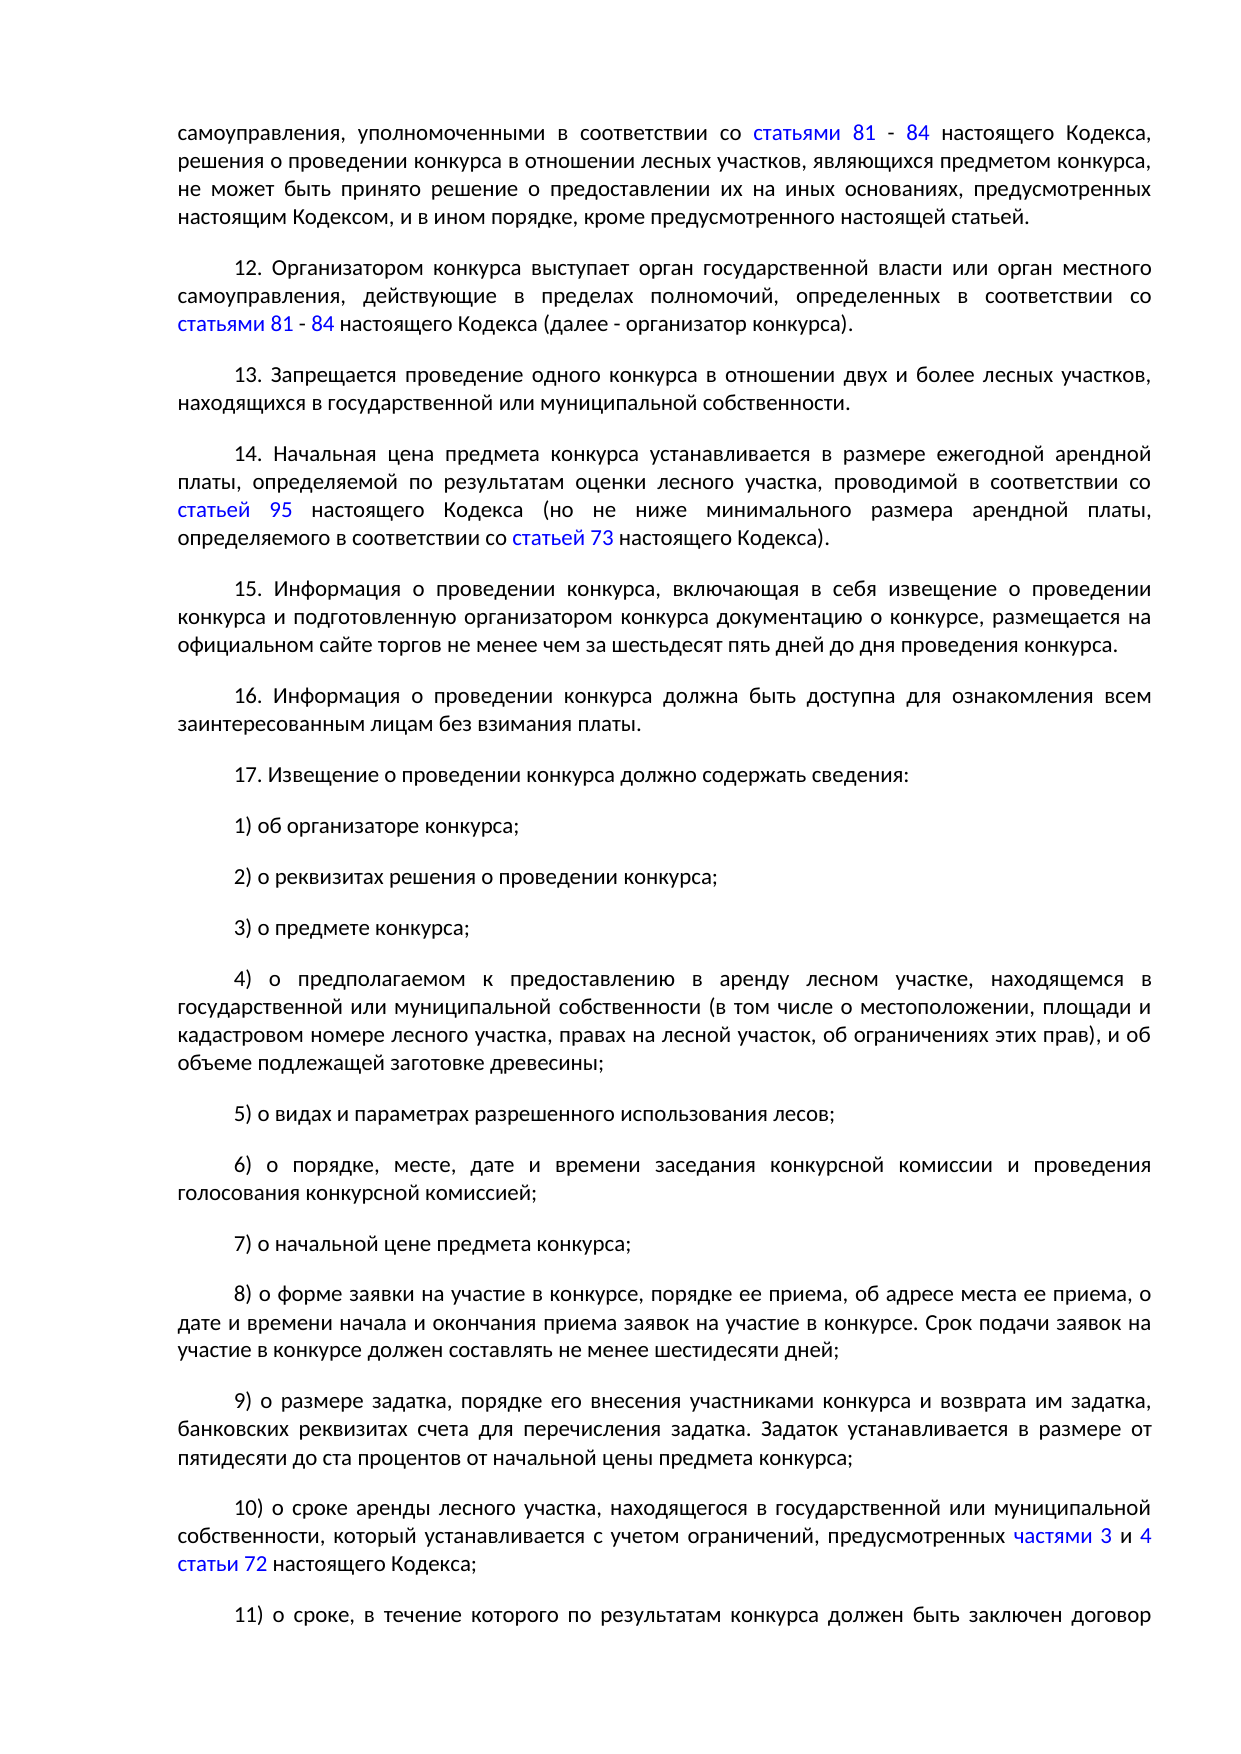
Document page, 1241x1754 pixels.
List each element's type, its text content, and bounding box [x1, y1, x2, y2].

text 8) о форме заявки на участие в конкурсе, порядке ее приема, об адресе места ее приема, о дате и времени начала и окончания приема заявок на участие в конкурсе. Срок подачи заявок на участие в конкурсе должен составлять не менее шестидесяти дней; [177, 1279, 1152, 1364]
text 15. Информация о проведении конкурса, включающая в себя извещение о проведении конкурса и подготовленную организатором конкурса документацию о конкурсе, размещается на официальном сайте торгов не менее чем за шестьдесят пять дней до дня проведения конкурса. [177, 574, 1152, 658]
text 10) о сроке аренды лесного участка, находящегося в государственной или муниципальной собственности, который устанавливается с учетом ограничений, предусмотренных частями 3 и 4 статьи 72 настоящего Кодекса; [177, 1493, 1152, 1578]
text 2) о реквизитах решения о проведении конкурса; [177, 862, 1152, 890]
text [177, 118, 1152, 230]
text 4) о предполагаемом к предоставлению в аренду лесном участке, находящемся в государственной или муниципальной собственности (в том числе о местоположении, площади и кадастровом номере лесного участка, правах на лесной участок, об ограничениях этих прав), и об объеме подлежащей заготовке древесины; [177, 964, 1152, 1076]
text 1) об организаторе конкурса; [177, 811, 1152, 839]
text 16. Информация о проведении конкурса должна быть доступна для ознакомления всем заинтересованным лицам без взимания платы. [177, 681, 1152, 737]
text 3) о предмете конкурса; [177, 913, 1152, 941]
text 9) о размере задатка, порядке его внесения участниками конкурса и возврата им задатка, банковских реквизитах счета для перечисления задатка. Задаток устанавливается в размере от пятидесяти до ста процентов от начальной цены предмета конкурса; [177, 1387, 1152, 1471]
text 5) о видах и параметрах разрешенного использования лесов; [177, 1099, 1152, 1127]
text 12. Организатором конкурса выступает орган государственной власти или орган местного самоуправления, действующие в пределах полномочий, определенных в соответствии со статьями 81 - 84 настоящего Кодекса (далее - организатор конкурса). [177, 253, 1152, 337]
text 17. Извещение о проведении конкурса должно содержать сведения: [177, 760, 1152, 788]
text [177, 1601, 1152, 1628]
text 6) о порядке, месте, дате и времени заседания конкурсной комиссии и проведения голосования конкурсной комиссией; [177, 1150, 1152, 1206]
text 7) о начальной цене предмета конкурса; [177, 1229, 1152, 1257]
text 14. Начальная цена предмета конкурса устанавливается в размере ежегодной арендной платы, определяемой по результатам оценки лесного участка, проводимой в соответствии со статьей 95 настоящего Кодекса (но не ниже минимального размера арендной платы, определяемого в соответствии со статьей 73 настоящего Кодекса). [177, 439, 1152, 551]
text 13. Запрещается проведение одного конкурса в отношении двух и более лесных участков, находящихся в государственной или муниципальной собственности. [177, 360, 1152, 416]
